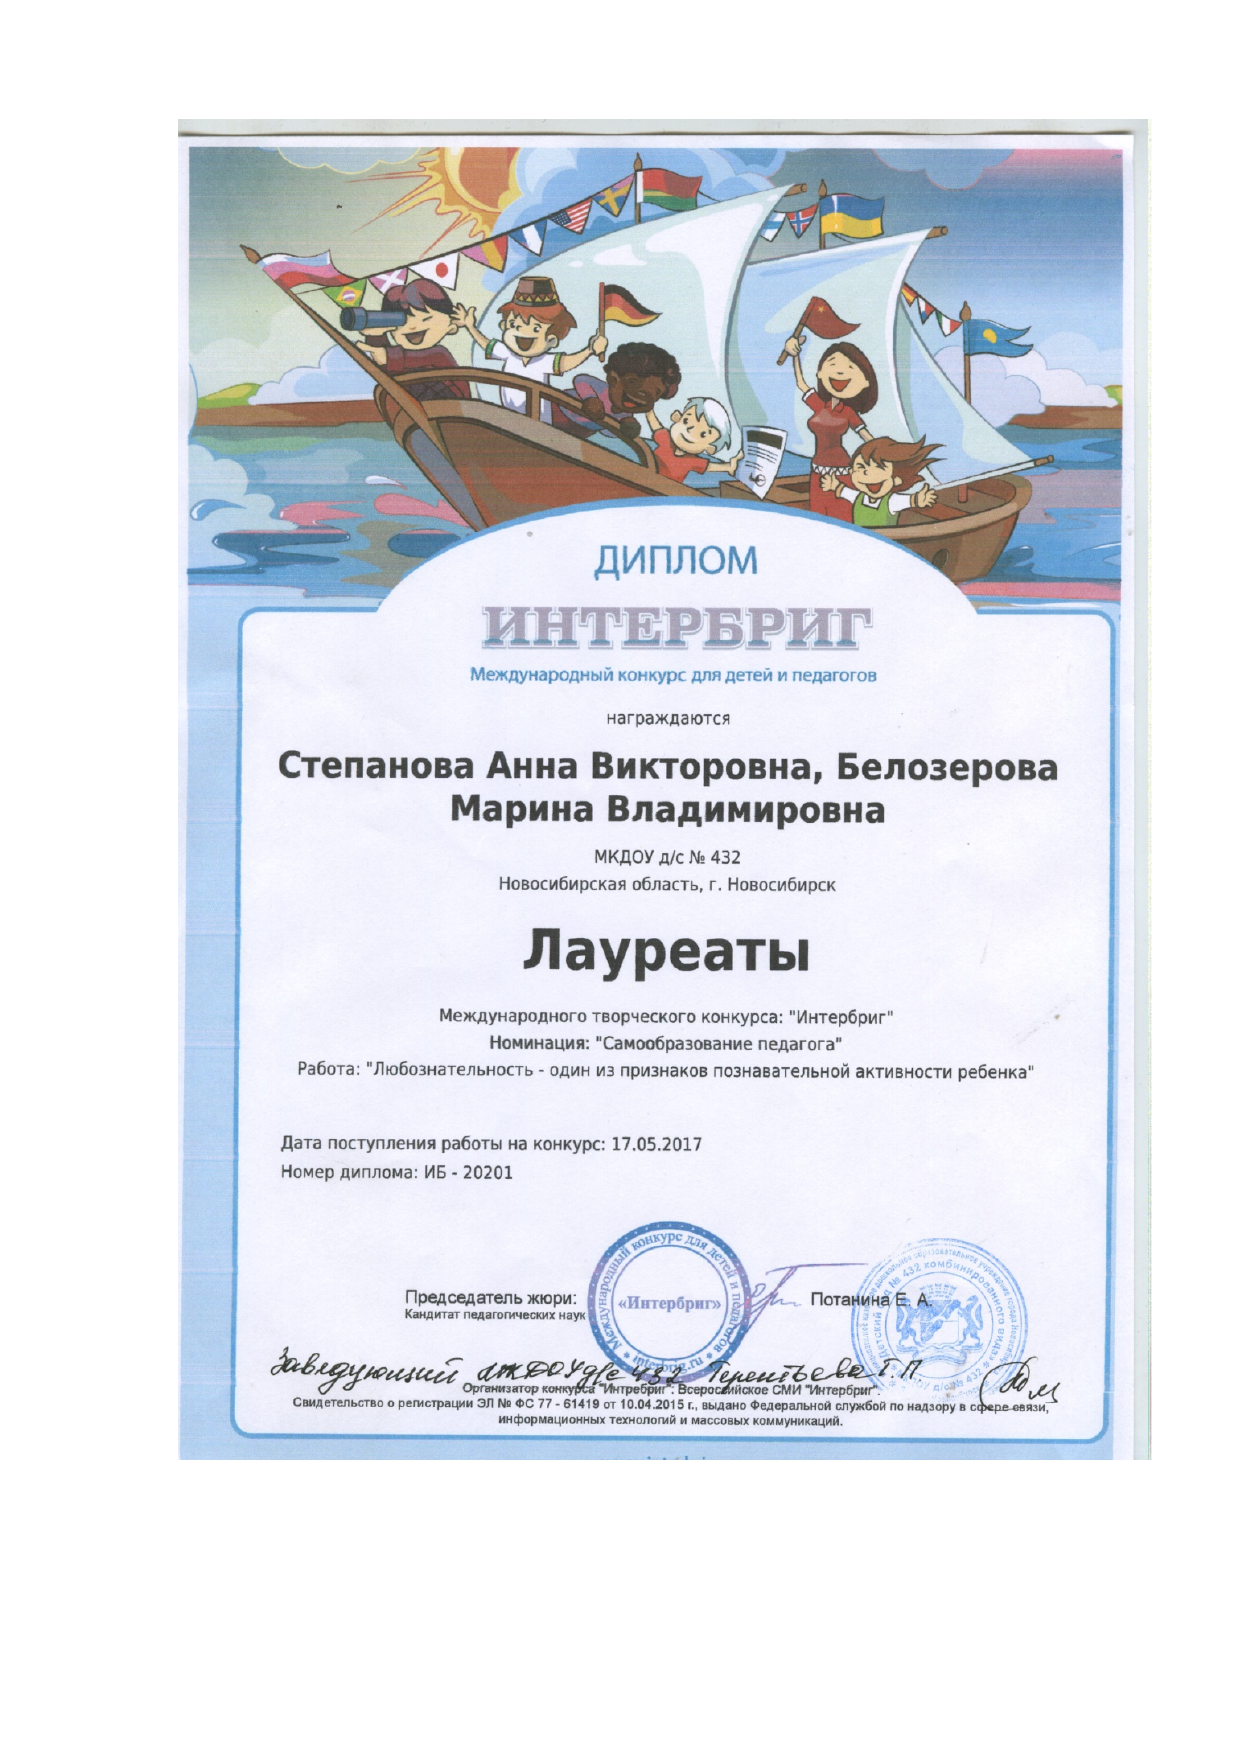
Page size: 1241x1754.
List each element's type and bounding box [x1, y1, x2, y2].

picture [179, 120, 1152, 1460]
